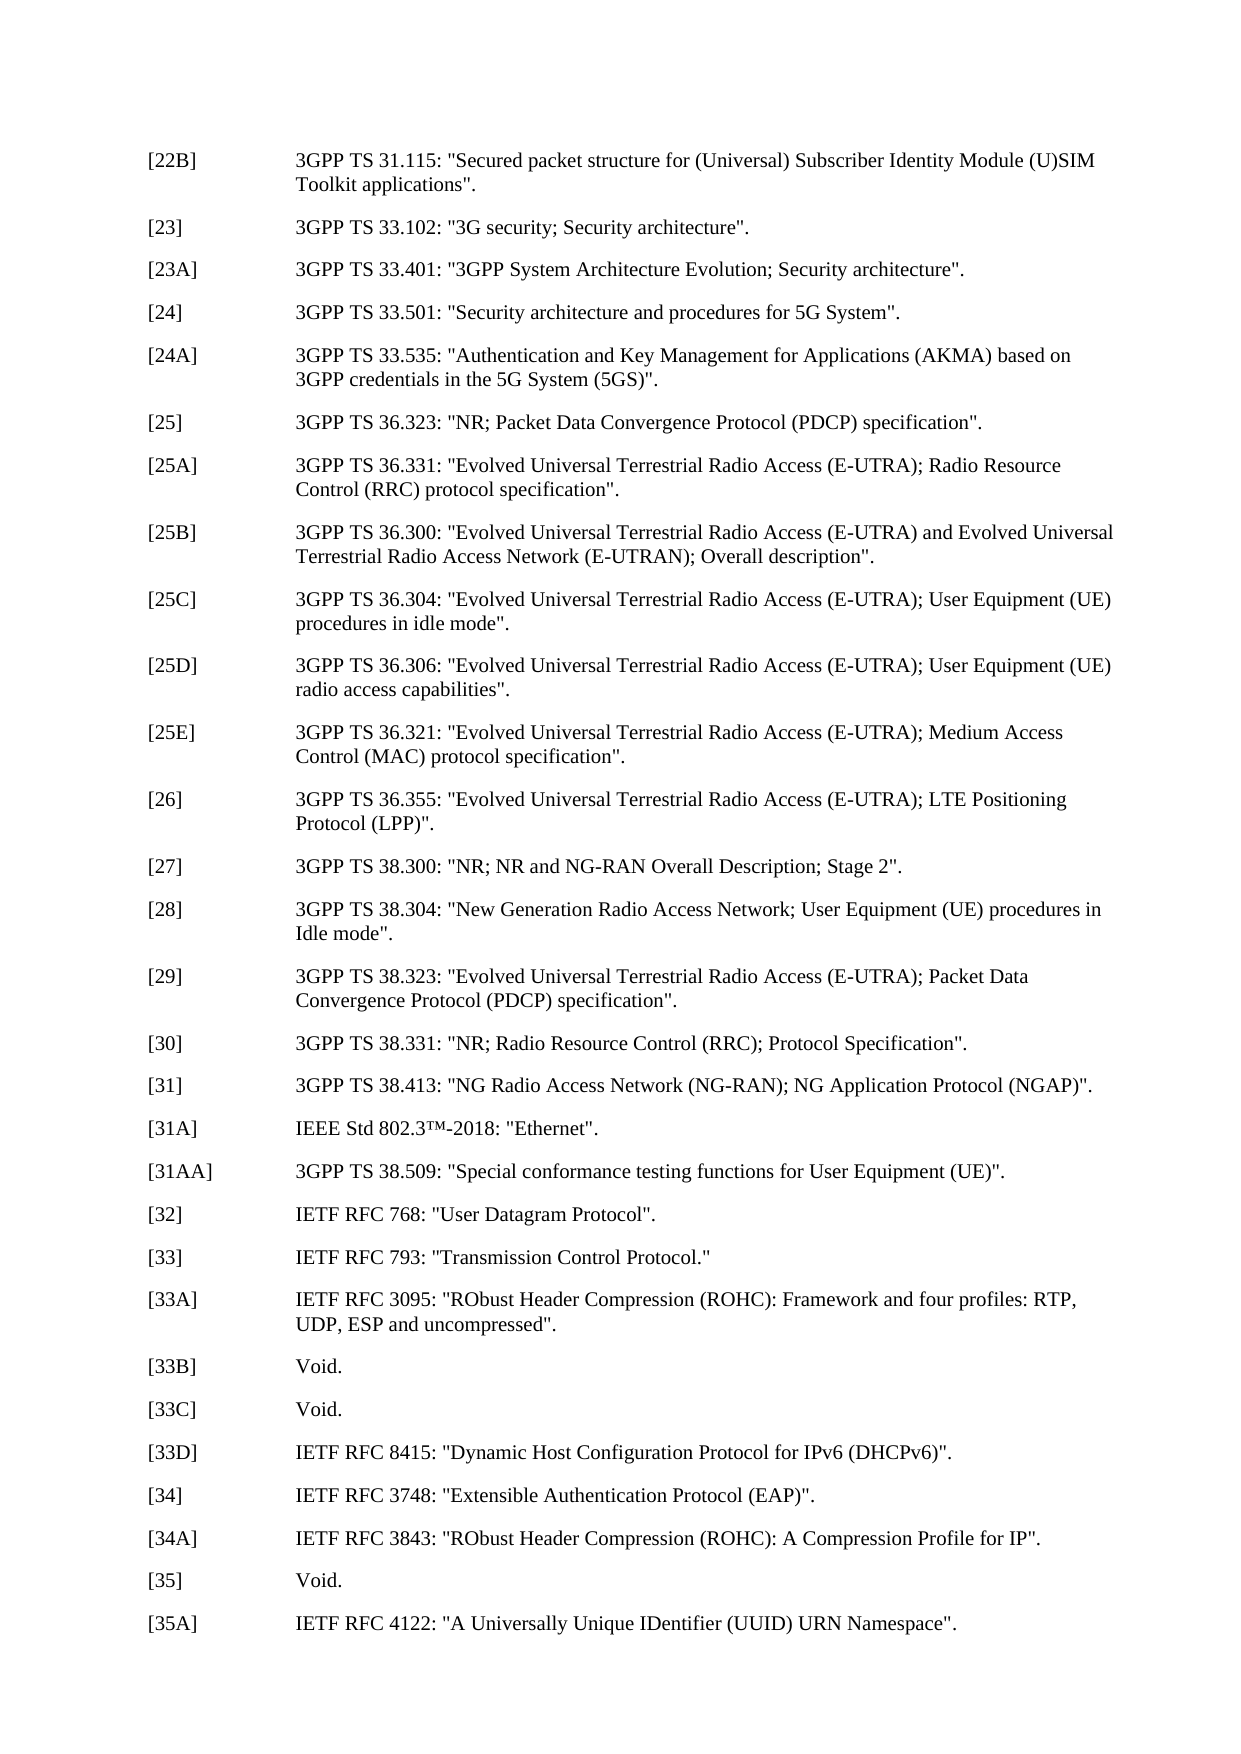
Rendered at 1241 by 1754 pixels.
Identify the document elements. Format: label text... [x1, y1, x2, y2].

text [32] IETF RFC 768: "User Datagram Protocol". [148, 1202, 1122, 1226]
text [24] 3GPP TS 33.501: "Security architecture and procedures for 5G System". [148, 300, 1122, 324]
text [33] IETF RFC 793: "Transmission Control Protocol." [148, 1244, 1122, 1269]
text [22B] 3GPP TS 31.115: "Secured packet structure for (Universal) Subscriber Identity Module (U)SIM Toolkit applications". [148, 148, 1122, 196]
text [28] 3GPP TS 38.304: "New Generation Radio Access Network; User Equipment (UE) procedures in Idle mode". [148, 897, 1122, 945]
text [33D] IETF RFC 8415: "Dynamic Host Configuration Protocol for IPv6 (DHCPv6)". [148, 1440, 1122, 1464]
text [25A] 3GPP TS 36.331: "Evolved Universal Terrestrial Radio Access (E-UTRA); Radio Resource Control (RRC) protocol specification". [148, 453, 1122, 501]
text [25D] 3GPP TS 36.306: "Evolved Universal Terrestrial Radio Access (E-UTRA); User Equipment (UE) radio access capabilities". [148, 653, 1122, 701]
text [25C] 3GPP TS 36.304: "Evolved Universal Terrestrial Radio Access (E-UTRA); User Equipment (UE) procedures in idle mode". [148, 586, 1122, 634]
text [35] Void. [148, 1568, 1122, 1592]
text [23] 3GPP TS 33.102: "3G security; Security architecture". [148, 214, 1122, 239]
text [34] IETF RFC 3748: "Extensible Authentication Protocol (EAP)". [148, 1483, 1122, 1507]
text [25B] 3GPP TS 36.300: "Evolved Universal Terrestrial Radio Access (E-UTRA) and Evolved Universal Terrestrial Radio Access Network (E-UTRAN); Overall description". [148, 519, 1122, 568]
text [34A] IETF RFC 3843: "RObust Header Compression (ROHC): A Compression Profile for IP". [148, 1526, 1122, 1549]
text [23A] 3GPP TS 33.401: "3GPP System Architecture Evolution; Security architecture". [148, 257, 1122, 281]
text [31A] IEEE Std 802.3™-2018: "Ethernet". [148, 1116, 1122, 1140]
text [33A] IETF RFC 3095: "RObust Header Compression (ROHC): Framework and four profiles: RTP, UDP, ESP and uncompressed". [148, 1287, 1122, 1336]
text [29] 3GPP TS 38.323: "Evolved Universal Terrestrial Radio Access (E-UTRA); Packet Data Convergence Protocol (PDCP) specification". [148, 964, 1122, 1012]
text [31AA] 3GPP TS 38.509: "Special conformance testing functions for User Equipment (UE)". [148, 1159, 1122, 1183]
text [24A] 3GPP TS 33.535: "Authentication and Key Management for Applications (AKMA) based on 3GPP credentials in the 5G System (5GS)". [148, 343, 1122, 391]
text [30] 3GPP TS 38.331: "NR; Radio Resource Control (RRC); Protocol Specification". [148, 1031, 1122, 1054]
text [33B] Void. [148, 1354, 1122, 1378]
text [27] 3GPP TS 38.300: "NR; NR and NG-RAN Overall Description; Stage 2". [148, 854, 1122, 878]
text [35A] IETF RFC 4122: "A Universally Unique IDentifier (UUID) URN Namespace". [148, 1611, 1122, 1635]
text [25E] 3GPP TS 36.321: "Evolved Universal Terrestrial Radio Access (E-UTRA); Medium Access Control (MAC) protocol specification". [148, 720, 1122, 768]
text [25] 3GPP TS 36.323: "NR; Packet Data Convergence Protocol (PDCP) specification". [148, 410, 1122, 434]
text [31] 3GPP TS 38.413: "NG Radio Access Network (NG-RAN); NG Application Protocol (NGAP)". [148, 1073, 1122, 1097]
text [33C] Void. [148, 1397, 1122, 1421]
text [26] 3GPP TS 36.355: "Evolved Universal Terrestrial Radio Access (E-UTRA); LTE Positioning Protocol (LPP)". [148, 787, 1122, 835]
